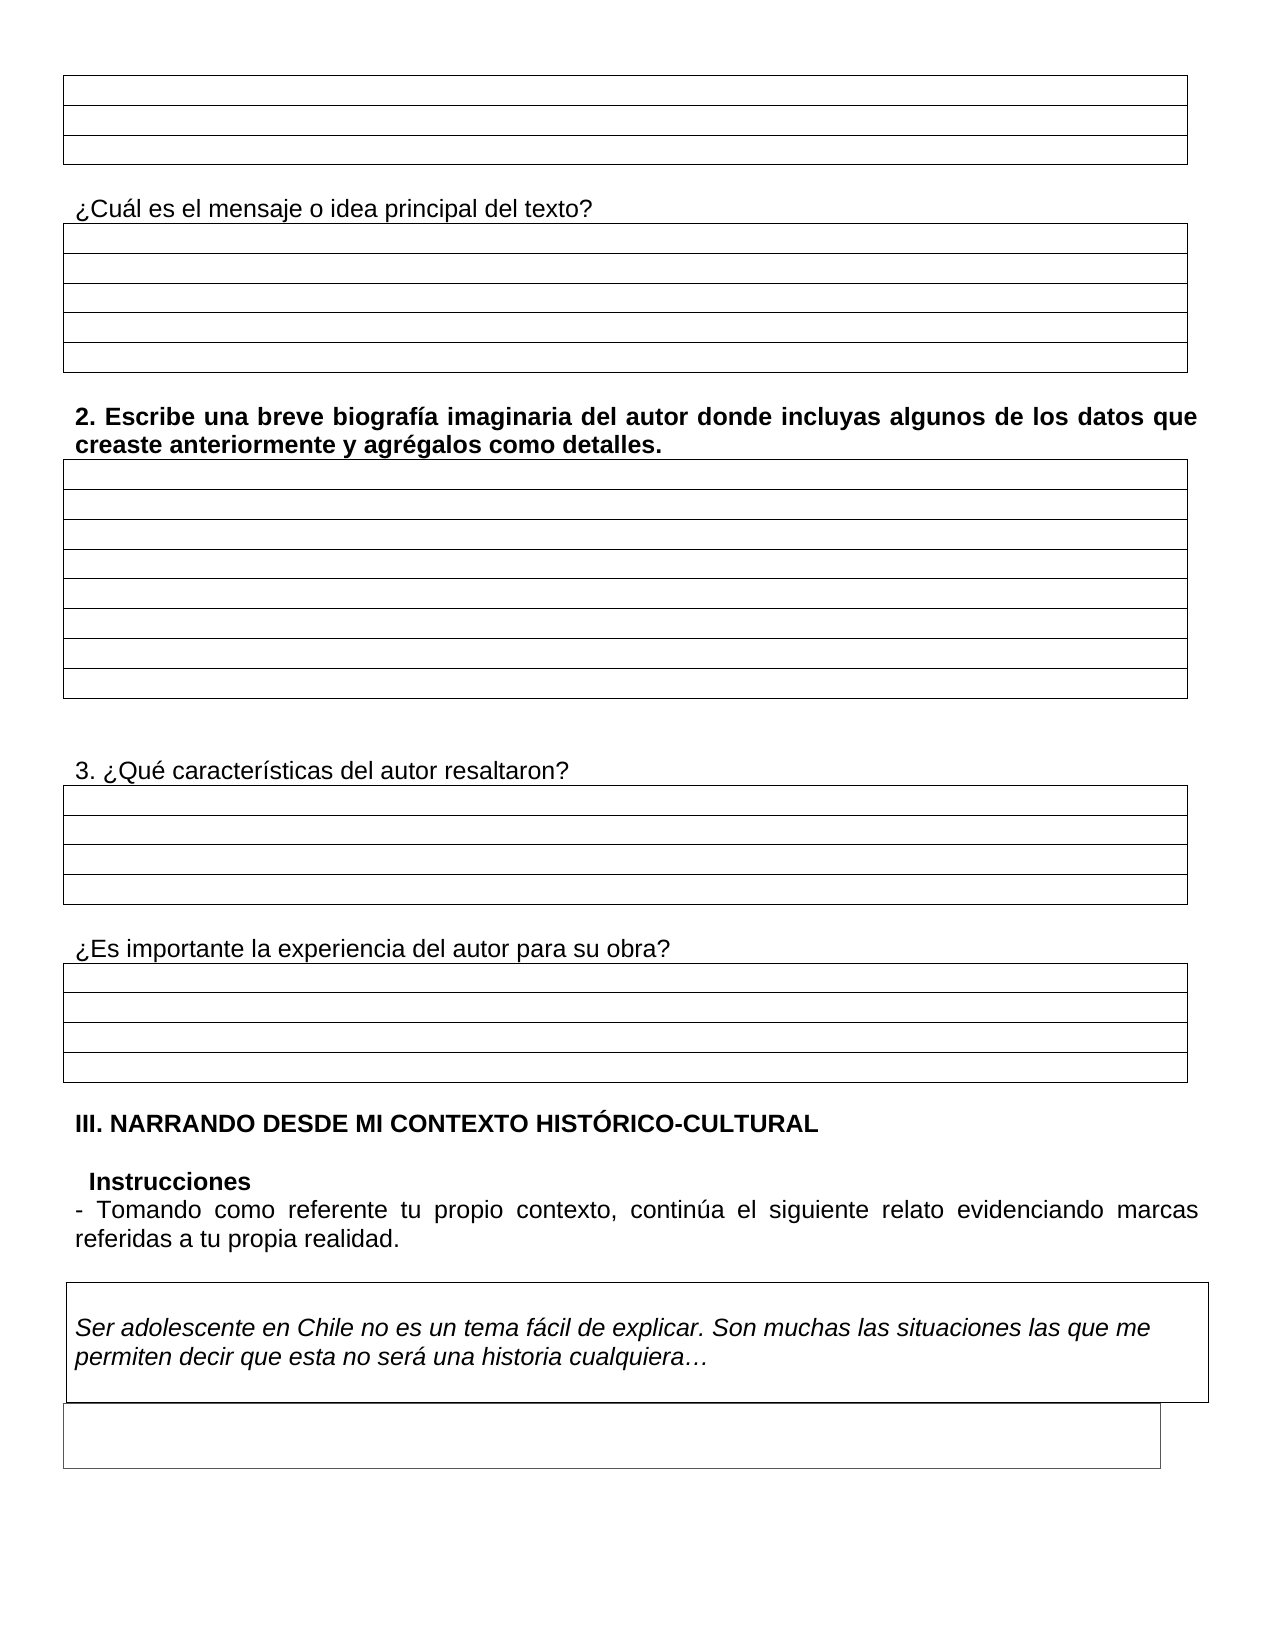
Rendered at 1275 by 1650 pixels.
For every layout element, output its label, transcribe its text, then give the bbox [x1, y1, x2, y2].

text Instrucciones [75, 1167, 1200, 1195]
table_header [64, 224, 1187, 253]
table_cell [64, 845, 1187, 874]
text 2. Escribe una breve biografía imaginaria del autor donde incluyas algunos de los datos que creaste anteriormente y agrégalos como detalles. [75, 402, 1200, 459]
table_cell [64, 136, 1187, 164]
table_cell [64, 609, 1187, 638]
text III. NARRANDO DESDE MI CONTEXTO HISTÓRICO-CULTURAL [75, 1109, 1200, 1138]
table_cell [64, 343, 1187, 372]
table_cell [64, 76, 1187, 105]
text 3. ¿Qué características del autor resaltaron? [75, 756, 1200, 785]
table_header [64, 786, 1187, 814]
table_header [64, 460, 1187, 489]
table_cell [64, 490, 1187, 519]
table_cell [64, 669, 1187, 697]
table_cell [64, 875, 1187, 904]
table_cell [64, 106, 1187, 134]
text Ser adolescente en Chile no es un tema fácil de explicar. Son muchas las situaciones las que me permiten decir que esta no será una historia cualquiera… [75, 1313, 1200, 1371]
text ¿Cuál es el mensaje o idea principal del texto? [75, 194, 1200, 223]
table_header [64, 1404, 1160, 1468]
table_cell [64, 1053, 1187, 1082]
table_cell [64, 520, 1187, 548]
table_cell [64, 550, 1187, 578]
table_cell [64, 579, 1187, 608]
table_cell [64, 639, 1187, 668]
table_header [64, 964, 1187, 992]
table_cell [64, 993, 1187, 1022]
table_cell [64, 254, 1187, 282]
table_cell [64, 284, 1187, 312]
text ¿Es importante la experiencia del autor para su obra? [75, 934, 1200, 962]
text - Tomando como referente tu propio contexto, continúa el siguiente relato evidenciando marcas referidas a tu propia realidad. [75, 1195, 1200, 1253]
table_cell [64, 313, 1187, 342]
table_cell [64, 1023, 1187, 1052]
table_cell [64, 816, 1187, 844]
